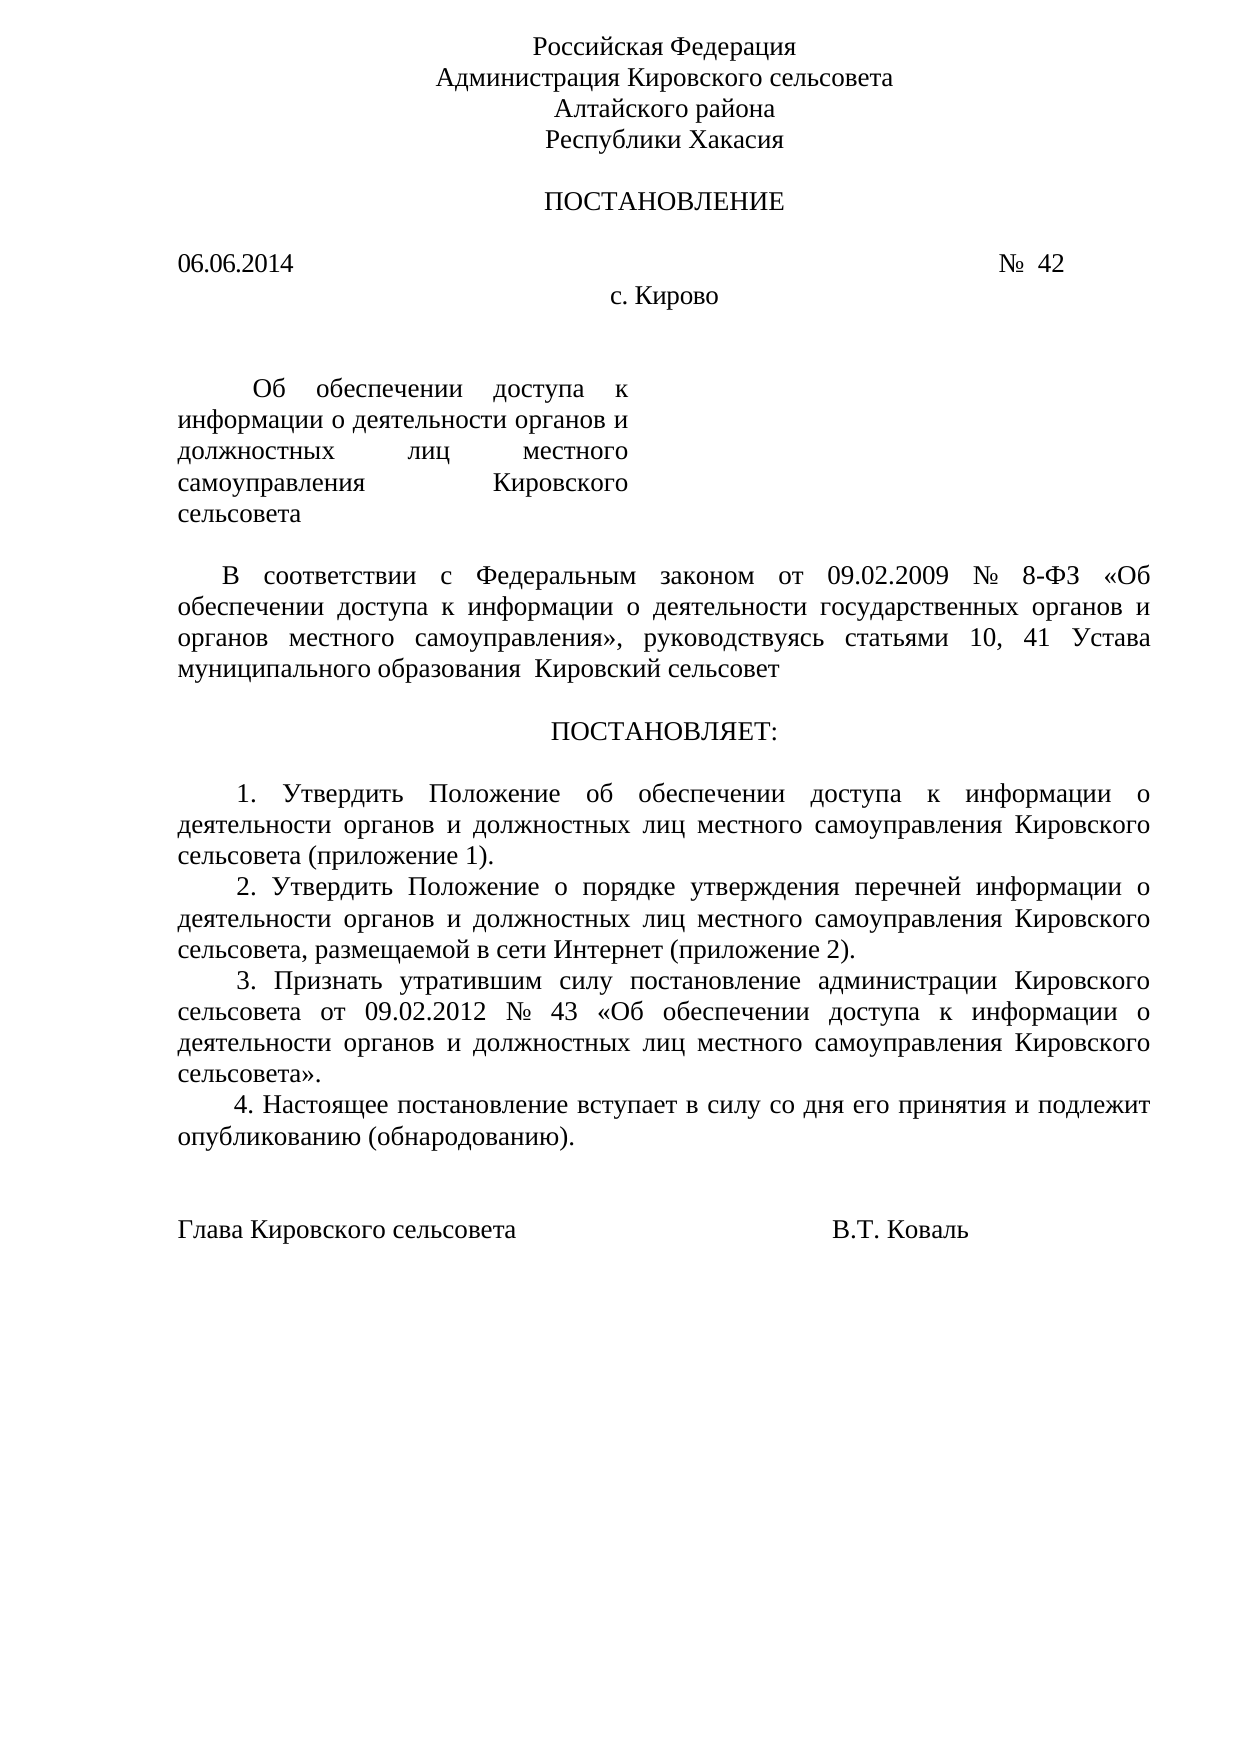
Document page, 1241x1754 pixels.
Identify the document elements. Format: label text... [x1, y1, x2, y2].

text Алтайского района [177, 92, 1152, 123]
text 06.06.2014 № 42 [177, 248, 1152, 279]
text 3. Признать утратившим силу постановление администрации Кировского сельсовета от 09.02.2012 № 43 «Об обеспечении доступа к информации о деятельности органов и должностных лиц местного самоуправления Кировского сельсовета». [177, 964, 1152, 1088]
text ПОСТАНОВЛЯЕТ: [177, 715, 1152, 746]
text В соответствии с Федеральным законом от 09.02.2009 № 8-ФЗ «Об обеспечении доступа к информации о деятельности государственных органов и органов местного самоуправления», руководствуясь статьями 10, 41 Устава муниципального образования Кировский сельсовет [177, 559, 1152, 684]
text Глава Кировского сельсовета В.Т. Коваль [177, 1213, 1152, 1244]
text Республики Хакасия [177, 123, 1152, 154]
text 4. Настоящее постановление вступает в силу со дня его принятия и подлежит опубликованию (обнародованию). [177, 1088, 1152, 1151]
text 1. Утвердить Положение об обеспечении доступа к информации о деятельности органов и должностных лиц местного самоуправления Кировского сельсовета (приложение 1). [177, 777, 1152, 871]
table_header Об обеспечении доступа к информации о деятельности органов и должностных лиц местного самоуправления Кировского сельсовета [166, 372, 640, 528]
text 2. Утвердить Положение о порядке утверждения перечней информации о деятельности органов и должностных лиц местного самоуправления Кировского сельсовета, размещаемой в сети Интернет (приложение 2). [177, 871, 1152, 964]
text с. Кирово [177, 279, 1152, 310]
text Российская Федерация [177, 29, 1152, 61]
text Администрация Кировского сельсовета [177, 61, 1152, 92]
text ПОСТАНОВЛЕНИЕ [177, 185, 1152, 216]
